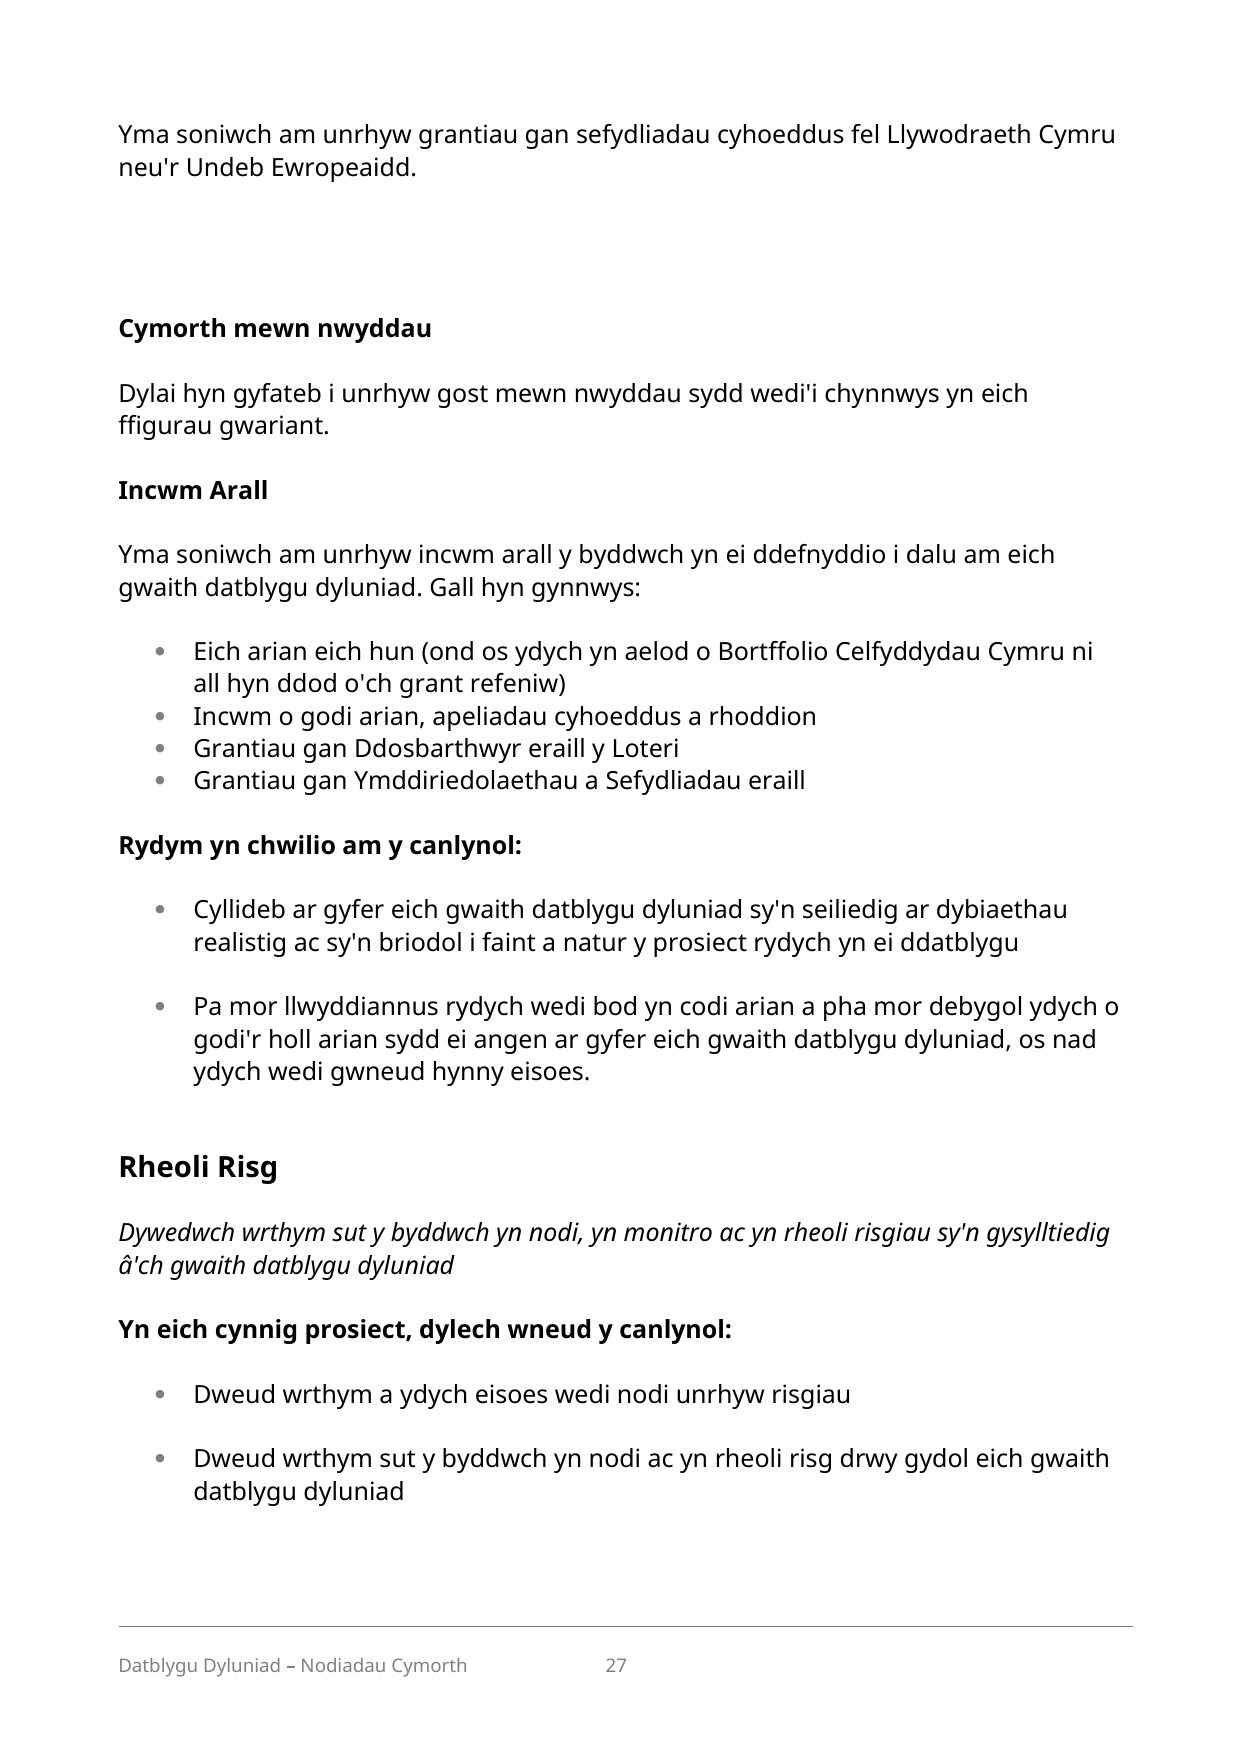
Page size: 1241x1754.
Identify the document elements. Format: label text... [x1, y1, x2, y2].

subtitle Rheoli Risg [118, 1151, 1122, 1184]
list Grantiau gan Ymddiriedolaethau a Sefydliadau eraill [156, 764, 1122, 796]
list Cyllideb ar gyfer eich gwaith datblygu dyluniad sy'n seiliedig ar dybiaethau realistig ac sy'n briodol i faint a natur y prosiect rydych yn ei ddatblygu [156, 893, 1122, 958]
list Dweud wrthym a ydych eisoes wedi nodi unrhyw risgiau [156, 1377, 1122, 1410]
list Dweud wrthym sut y byddwch yn nodi ac yn rheoli risg drwy gydol eich gwaith datblygu dyluniad [156, 1442, 1122, 1507]
text Cymorth mewn nwyddau [118, 312, 1122, 344]
subtitle Yn eich cynnig prosiect, dylech wneud y canlynol: [118, 1313, 1122, 1345]
subtitle Rydym yn chwilio am y canlynol: [118, 828, 1122, 861]
list Incwm o godi arian, apeliadau cyhoeddus a rhoddion [156, 699, 1122, 732]
text Yma soniwch am unrhyw grantiau gan sefydliadau cyhoeddus fel Llywodraeth Cymru neu'r Undeb Ewropeaidd. [118, 118, 1122, 183]
list Pa mor llwyddiannus rydych wedi bod yn codi arian a pha mor debygol ydych o godi'r holl arian sydd ei angen ar gyfer eich gwaith datblygu dyluniad, os nad ydych wedi gwneud hynny eisoes. [156, 990, 1122, 1087]
text Incwm Arall [118, 473, 1122, 506]
text Yma soniwch am unrhyw incwm arall y byddwch yn ei ddefnyddio i dalu am eich gwaith datblygu dyluniad. Gall hyn gynnwys: [118, 538, 1122, 602]
text Dylai hyn gyfateb i unrhyw gost mewn nwyddau sydd wedi'i chynnwys yn eich ffigurau gwariant. [118, 376, 1122, 441]
list Eich arian eich hun (ond os ydych yn aelod o Bortffolio Celfyddydau Cymru ni all hyn ddod o'ch grant refeniw) [156, 635, 1122, 699]
text Dywedwch wrthym sut y byddwch yn nodi, yn monitro ac yn rheoli risgiau sy'n gysylltiedig â'ch gwaith datblygu dyluniad [118, 1216, 1122, 1281]
list Grantiau gan Ddosbarthwyr eraill y Loteri [156, 732, 1122, 764]
